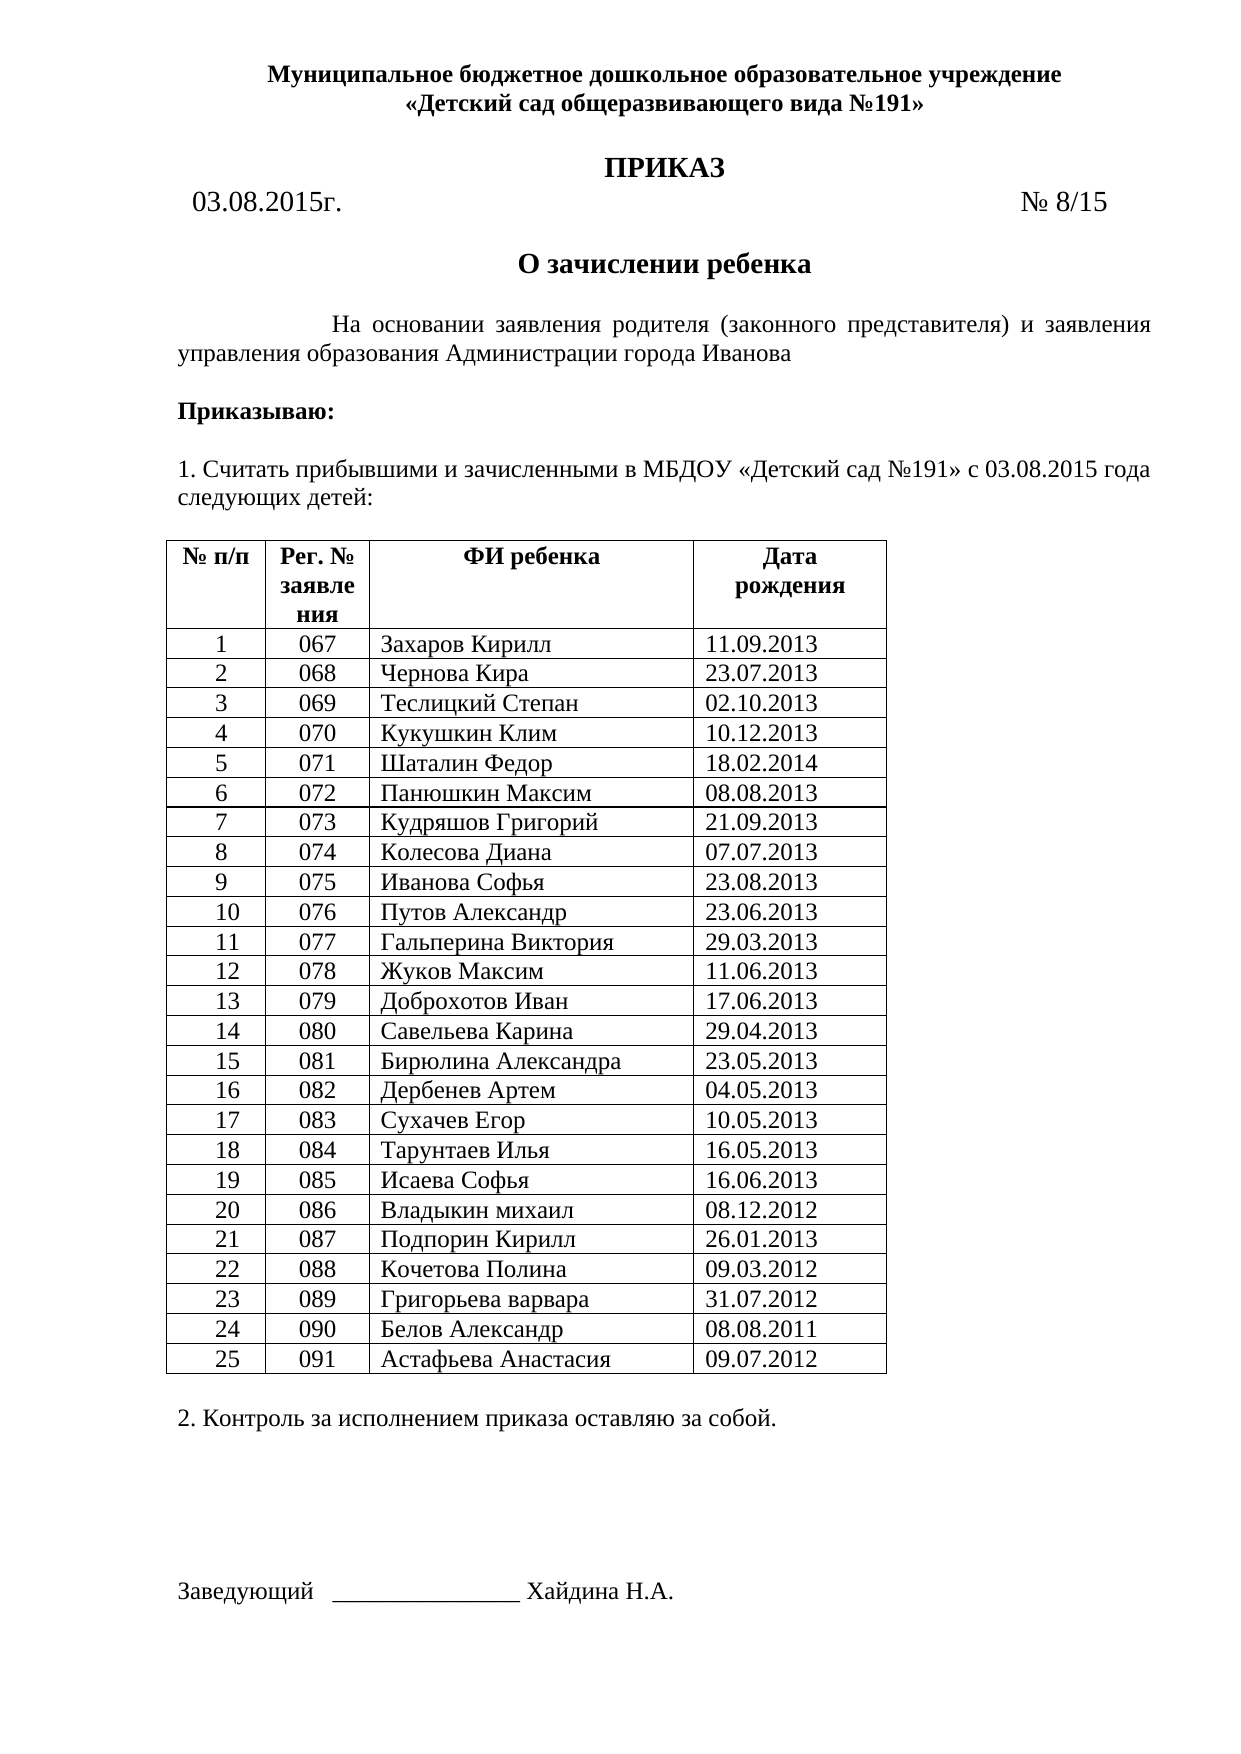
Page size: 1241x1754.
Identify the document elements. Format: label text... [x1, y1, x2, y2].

table_cell 10 [167, 897, 265, 926]
table_cell 25 [167, 1344, 265, 1372]
table_cell 080 [266, 1016, 369, 1045]
text ПРИКАЗ [177, 150, 1152, 184]
table_cell 23 [167, 1284, 265, 1313]
table_cell Григорьева варвара [370, 1284, 693, 1313]
table_cell 088 [266, 1254, 369, 1283]
table_cell 090 [266, 1314, 369, 1343]
text 03.08.2015г. № 8/15 [177, 184, 1152, 217]
table_cell 23.07.2013 [694, 659, 886, 687]
table_cell 075 [266, 867, 369, 896]
table_cell 29.04.2013 [694, 1016, 886, 1045]
table_cell 17.06.2013 [694, 986, 886, 1015]
table_cell 083 [266, 1105, 369, 1134]
table_cell 077 [266, 927, 369, 955]
table_header Рег. № заявления [266, 541, 369, 628]
table_cell 19 [167, 1165, 265, 1194]
table_cell 089 [266, 1284, 369, 1313]
table_cell 12 [167, 956, 265, 985]
table_cell 074 [266, 837, 369, 866]
table_cell 16 [167, 1076, 265, 1104]
table_cell 07.07.2013 [694, 837, 886, 866]
table_cell Колесова Диана [370, 837, 693, 866]
table_cell Астафьева Анастасия [370, 1344, 693, 1372]
table_cell 6 [167, 778, 265, 806]
table_cell 23.08.2013 [694, 867, 886, 896]
table_cell 10.12.2013 [694, 718, 886, 747]
table_cell 086 [266, 1195, 369, 1223]
table_cell 21.09.2013 [694, 808, 886, 836]
table_cell 2 [167, 659, 265, 687]
table_cell 3 [167, 688, 265, 717]
table_cell 22 [167, 1254, 265, 1283]
table_cell Жуков Максим [370, 956, 693, 985]
table_cell Белов Александр [370, 1314, 693, 1343]
table_cell 1 [167, 629, 265, 657]
table_cell 11.09.2013 [694, 629, 886, 657]
table_cell Савельева Карина [370, 1016, 693, 1045]
table_cell 13 [167, 986, 265, 1015]
text На основании заявления родителя (законного представителя) и заявления управления образования Администрации города Иванова [177, 309, 1152, 367]
table_cell 09.07.2012 [694, 1344, 886, 1372]
table_header Дата рождения [694, 541, 886, 628]
table_cell 067 [266, 629, 369, 657]
table_cell 16.05.2013 [694, 1135, 886, 1164]
table_cell Иванова Софья [370, 867, 693, 896]
table_cell 08.08.2013 [694, 778, 886, 806]
table_cell 23.06.2013 [694, 897, 886, 926]
table_cell 02.10.2013 [694, 688, 886, 717]
table_cell 076 [266, 897, 369, 926]
table_cell Чернова Кира [370, 659, 693, 687]
table_cell Захаров Кирилл [370, 629, 693, 657]
table_cell 070 [266, 718, 369, 747]
table_cell 18.02.2014 [694, 748, 886, 777]
table_cell Панюшкин Максим [370, 778, 693, 806]
table_cell 11.06.2013 [694, 956, 886, 985]
table_cell Подпорин Кирилл [370, 1225, 693, 1253]
table_cell 17 [167, 1105, 265, 1134]
table_cell 071 [266, 748, 369, 777]
table_header ФИ ребенка [370, 541, 693, 628]
table_cell 7 [167, 808, 265, 836]
text 2. Контроль за исполнением приказа оставляю за собой. [177, 1403, 1152, 1431]
table_header № п/п [167, 541, 265, 628]
table_cell 15 [167, 1046, 265, 1074]
table_cell Кукушкин Клим [370, 718, 693, 747]
table_cell Гальперина Виктория [370, 927, 693, 955]
text 1. Считать прибывшими и зачисленными в МБДОУ «Детский сад №191» с 03.08.2015 года следующих детей: [177, 454, 1152, 511]
table_cell Исаева Софья [370, 1165, 693, 1194]
table_cell 10.05.2013 [694, 1105, 886, 1134]
table_cell 084 [266, 1135, 369, 1164]
table_cell 068 [266, 659, 369, 687]
table_cell 5 [167, 748, 265, 777]
table_cell 31.07.2012 [694, 1284, 886, 1313]
table_cell Дербенев Артем [370, 1076, 693, 1104]
table_cell Кочетова Полина [370, 1254, 693, 1283]
table_cell 11 [167, 927, 265, 955]
table_cell 09.03.2012 [694, 1254, 886, 1283]
table_cell 21 [167, 1225, 265, 1253]
table_cell 069 [266, 688, 369, 717]
table_cell 14 [167, 1016, 265, 1045]
table_cell 078 [266, 956, 369, 985]
table_cell Шаталин Федор [370, 748, 693, 777]
table_cell 079 [266, 986, 369, 1015]
table_cell 23.05.2013 [694, 1046, 886, 1074]
table_cell 04.05.2013 [694, 1076, 886, 1104]
table_cell Теслицкий Степан [370, 688, 693, 717]
table_cell Бирюлина Александра [370, 1046, 693, 1074]
table_cell 073 [266, 808, 369, 836]
table_cell 091 [266, 1344, 369, 1372]
table_cell 18 [167, 1135, 265, 1164]
table_cell Сухачев Егор [370, 1105, 693, 1134]
text Приказываю: [177, 396, 1152, 424]
table_cell Доброхотов Иван [370, 986, 693, 1015]
table_cell 26.01.2013 [694, 1225, 886, 1253]
table_cell 8 [167, 837, 265, 866]
table_cell Кудряшов Григорий [370, 808, 693, 836]
table_cell 4 [167, 718, 265, 747]
table_cell 082 [266, 1076, 369, 1104]
text О зачислении ребенка [177, 246, 1152, 280]
table_cell 081 [266, 1046, 369, 1074]
table_cell 087 [266, 1225, 369, 1253]
table_cell 16.06.2013 [694, 1165, 886, 1194]
text Заведующий _______________ Хайдина Н.А. [177, 1576, 1152, 1605]
table_cell 08.08.2011 [694, 1314, 886, 1343]
table_cell Тарунтаев Илья [370, 1135, 693, 1164]
table_cell 29.03.2013 [694, 927, 886, 955]
table_cell 08.12.2012 [694, 1195, 886, 1223]
table_cell 072 [266, 778, 369, 806]
table_cell 085 [266, 1165, 369, 1194]
table_cell 9 [167, 867, 265, 896]
table_cell Владыкин михаил [370, 1195, 693, 1223]
text Муниципальное бюджетное дошкольное образовательное учреждение [177, 59, 1152, 88]
table_cell 24 [167, 1314, 265, 1343]
text «Детский сад общеразвивающего вида №191» [177, 88, 1152, 117]
table_cell Путов Александр [370, 897, 693, 926]
table_cell 20 [167, 1195, 265, 1223]
